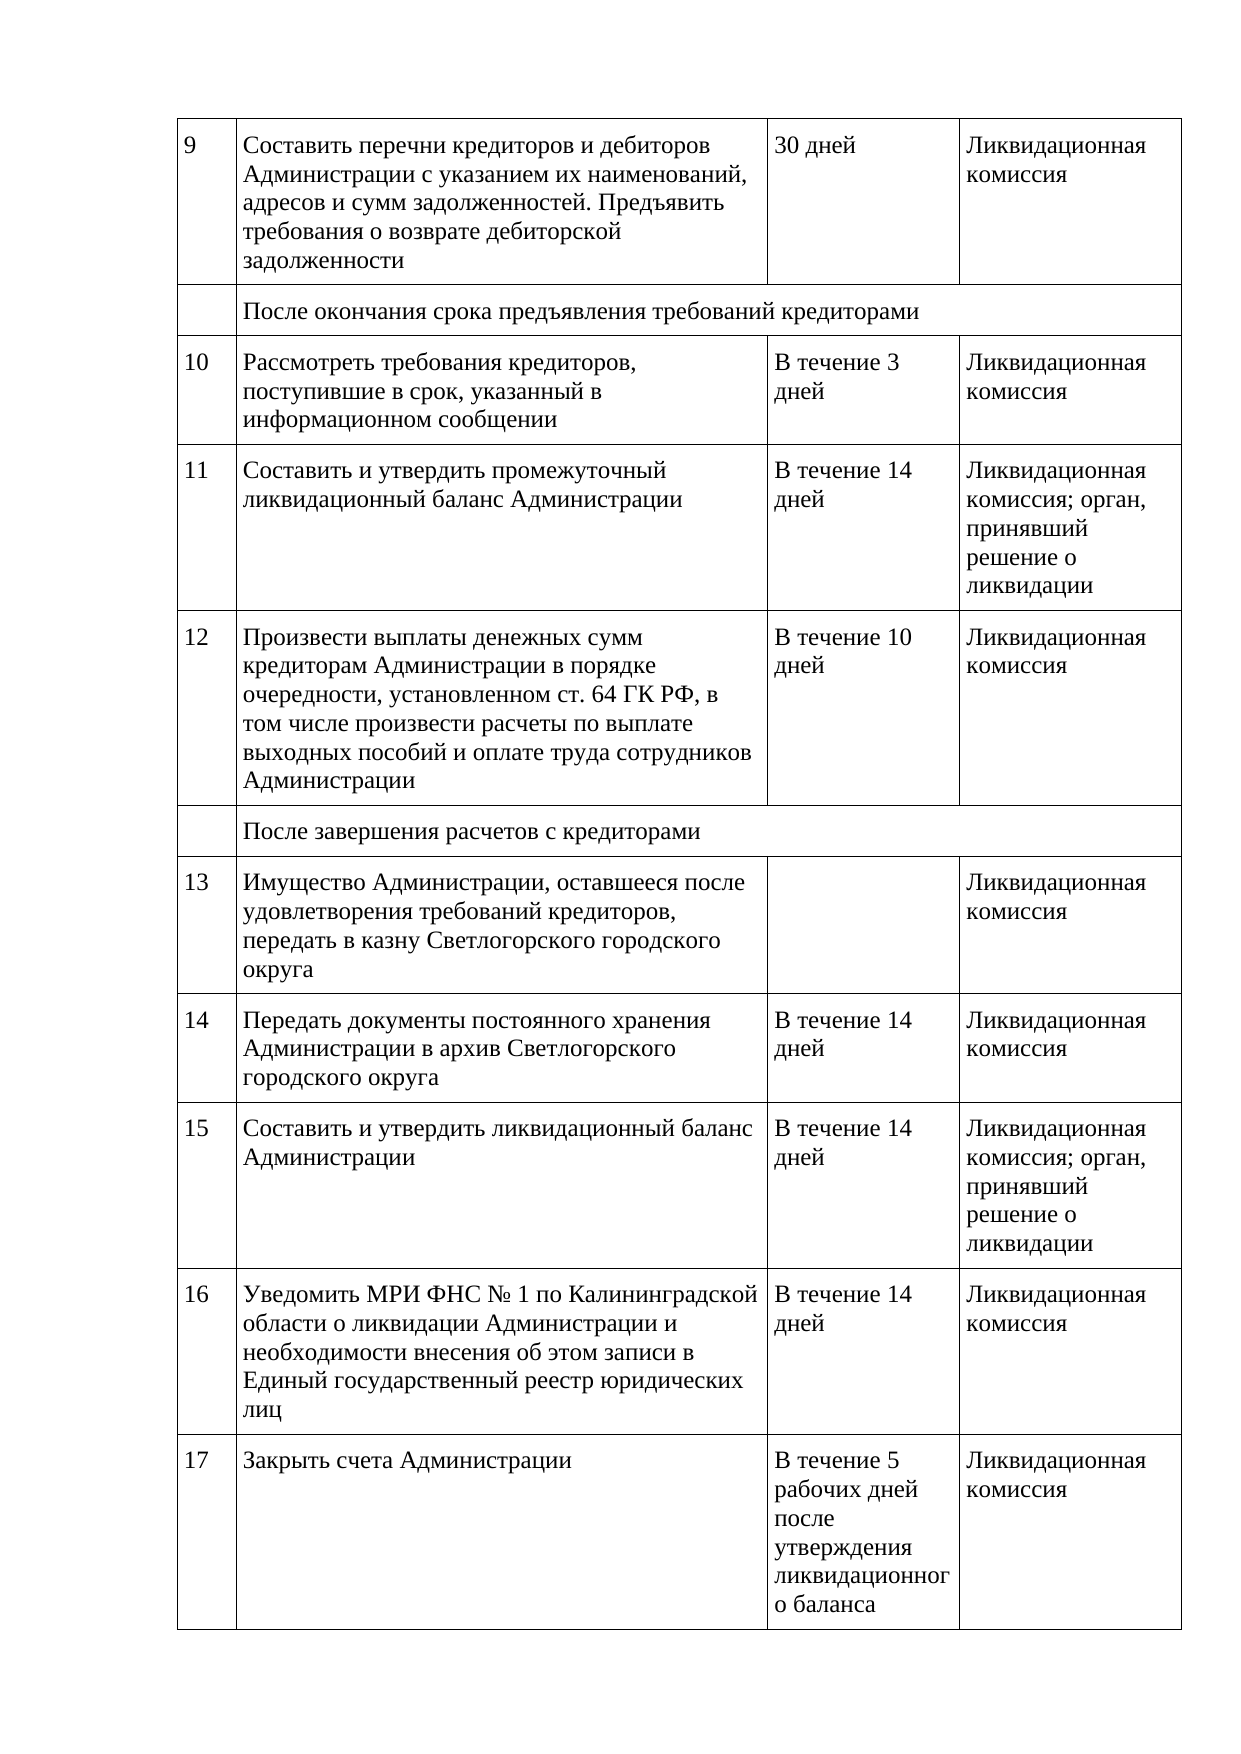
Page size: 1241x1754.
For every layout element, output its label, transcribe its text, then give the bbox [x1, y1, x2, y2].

table_cell После завершения расчетов с кредиторами [237, 806, 1181, 856]
table_cell Ликвидационная комиссия [960, 994, 1181, 1102]
table_cell Ликвидационная комиссия [960, 611, 1181, 805]
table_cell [960, 119, 1181, 284]
table_cell Передать документы постоянного хранения Администрации в архив Светлогорского городского округа [237, 994, 767, 1102]
table_cell Имущество Администрации, оставшееся после удовлетворения требований кредиторов, передать в казну Светлогорского городского округа [237, 857, 767, 993]
table_cell В течение 10 дней [768, 611, 959, 805]
table_cell 17 [178, 1435, 236, 1628]
table_cell 30 дней [768, 119, 959, 284]
table_cell Ликвидационная комиссия; орган, принявший решение о ликвидации [960, 445, 1181, 610]
table_cell В течение 14 дней [768, 994, 959, 1102]
table_cell В течение 14 дней [768, 1269, 959, 1434]
table_cell 16 [178, 1269, 236, 1434]
table_cell 14 [178, 994, 236, 1102]
table_cell 10 [178, 336, 236, 444]
table_cell После окончания срока предъявления требований кредиторами [237, 285, 1181, 335]
table_cell В течение 14 дней [768, 445, 959, 610]
table_cell В течение 14 дней [768, 1103, 959, 1268]
table_cell 13 [178, 857, 236, 993]
table_cell В течение 5 рабочих дней после утверждения ликвидационного баланса [768, 1435, 959, 1628]
table_cell Закрыть счета Администрации [237, 1435, 767, 1628]
table_cell Ликвидационная комиссия [960, 857, 1181, 993]
table_cell [178, 285, 236, 335]
table_cell Ликвидационная комиссия [960, 1269, 1181, 1434]
table_cell Уведомить МРИ ФНС № 1 по Калининградской области о ликвидации Администрации и необходимости внесения об этом записи в Единый государственный реестр юридических лиц [237, 1269, 767, 1434]
table_cell 9 [178, 119, 236, 284]
table_cell Ликвидационная комиссия; орган, принявший решение о ликвидации [960, 1103, 1181, 1268]
table_cell Произвести выплаты денежных сумм кредиторам Администрации в порядке очередности, установленном ст. 64 ГК РФ, в том числе произвести расчеты по выплате выходных пособий и оплате труда сотрудников Администрации [237, 611, 767, 805]
table_cell Рассмотреть требования кредиторов, поступившие в срок, указанный в информационном сообщении [237, 336, 767, 444]
table_cell Ликвидационная комиссия [960, 336, 1181, 444]
table_cell Составить перечни кредиторов и дебиторов Администрации с указанием их наименований, адресов и сумм задолженностей. Предъявить требования о возврате дебиторской задолженности [237, 119, 767, 284]
table_cell В течение 3 дней [768, 336, 959, 444]
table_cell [960, 1435, 1181, 1628]
table_cell 15 [178, 1103, 236, 1268]
table_cell [178, 806, 236, 856]
table_cell Составить и утвердить ликвидационный баланс Администрации [237, 1103, 767, 1268]
table_cell 12 [178, 611, 236, 805]
table_cell 11 [178, 445, 236, 610]
table_cell [768, 857, 959, 993]
table_cell Составить и утвердить промежуточный ликвидационный баланс Администрации [237, 445, 767, 610]
